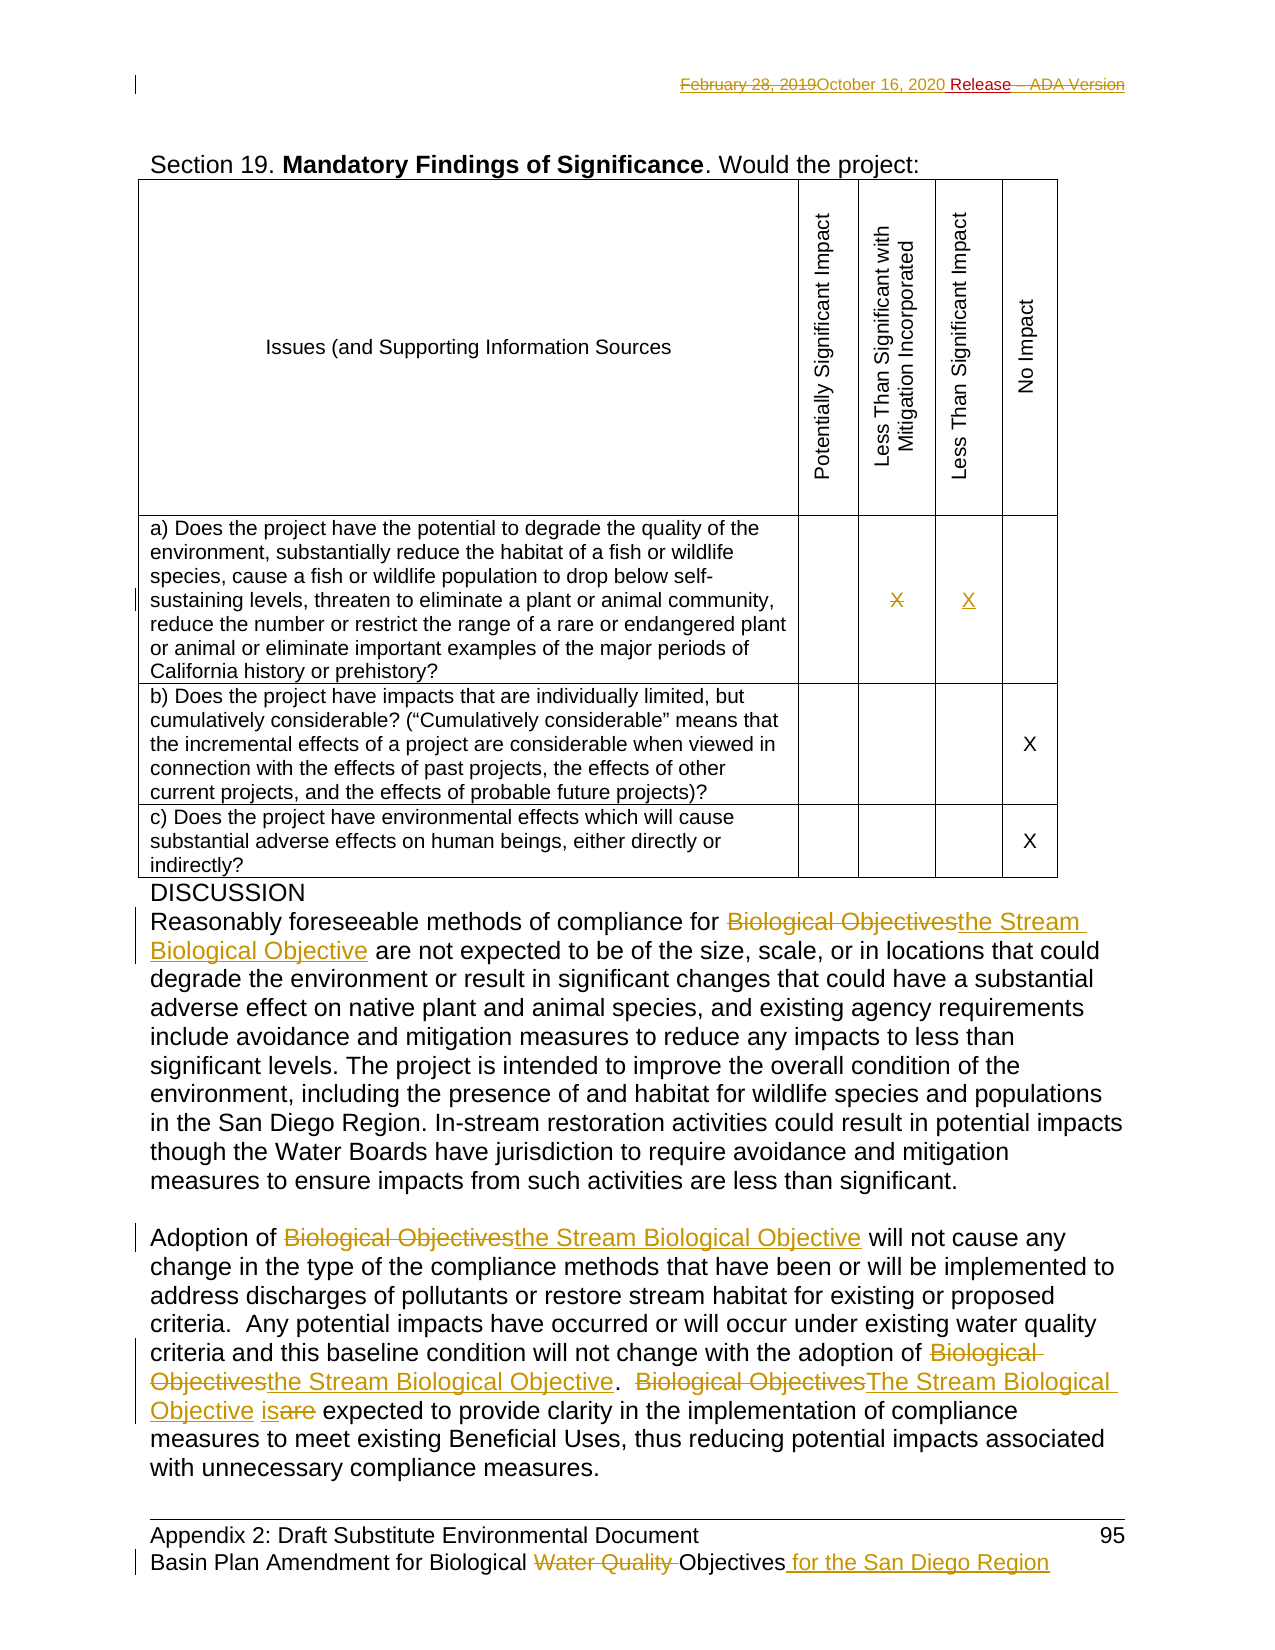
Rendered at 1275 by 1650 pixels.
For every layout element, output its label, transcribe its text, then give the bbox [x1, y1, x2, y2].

text Reasonably foreseeable methods of compliance for are not expected to be of the size, scale, or in locations that could degrade the environment or result in significant changes that could have a substantial adverse effect on native plant and animal species, and existing agency requirements include avoidance and mitigation measures to reduce any impacts to less than significant levels. The project is intended to improve the overall condition of the environment, including the presence of and habitat for wildlife species and populations in the San Diego Region. In-stream restoration activities could result in potential impacts though the Water Boards have jurisdiction to require avoidance and mitigation measures to ensure impacts from such activities are less than significant. [150, 907, 1125, 1194]
table_cell [859, 805, 935, 877]
table_header Issues (and Supporting Information Sources [139, 180, 798, 514]
table_cell [859, 516, 935, 683]
text DISCUSSION [150, 878, 1125, 907]
table_cell X [1003, 684, 1057, 804]
table_header Less Than Significant Impact [936, 180, 1002, 514]
table_header Potentially Significant Impact [799, 180, 858, 514]
table_cell [799, 805, 858, 877]
table_cell b) Does the project have impacts that are individually limited, but cumulatively considerable? (“Cumulatively considerable” means that the incremental effects of a project are considerable when viewed in connection with the effects of past projects, the effects of other current projects, and the effects of probable future projects)? [139, 684, 798, 804]
text Adoption of will not cause any change in the type of the compliance methods that have been or will be implemented to address discharges of pollutants or restore stream habitat for existing or proposed criteria. Any potential impacts have occurred or will occur under existing water quality criteria and this baseline condition will not change with the adoption of . expected to provide clarity in the implementation of compliance measures to meet existing Beneficial Uses, thus reducing potential impacts associated with unnecessary compliance measures. [150, 1223, 1125, 1482]
table_cell [859, 684, 935, 804]
table_cell [936, 684, 1002, 804]
table_header Less Than Significant with Mitigation Incorporated [859, 180, 935, 514]
table_cell [799, 684, 858, 804]
table_cell [1003, 516, 1057, 683]
table_cell [799, 516, 858, 683]
table_cell [936, 516, 1002, 683]
table_cell [936, 805, 1002, 877]
table_cell a) Does the project have the potential to degrade the quality of the environment, substantially reduce the habitat of a fish or wildlife species, cause a fish or wildlife population to drop below self-sustaining levels, threaten to eliminate a plant or animal community, reduce the number or restrict the range of a rare or endangered plant or animal or eliminate important examples of the major periods of California history or prehistory? [139, 516, 798, 683]
table_header No Impact [1003, 180, 1057, 514]
table_cell X [1003, 805, 1057, 877]
table_cell c) Does the project have environmental effects which will cause substantial adverse effects on human beings, either directly or indirectly? [139, 805, 798, 877]
text Section 19. Mandatory Findings of Significance. Would the project: [150, 150, 1125, 179]
